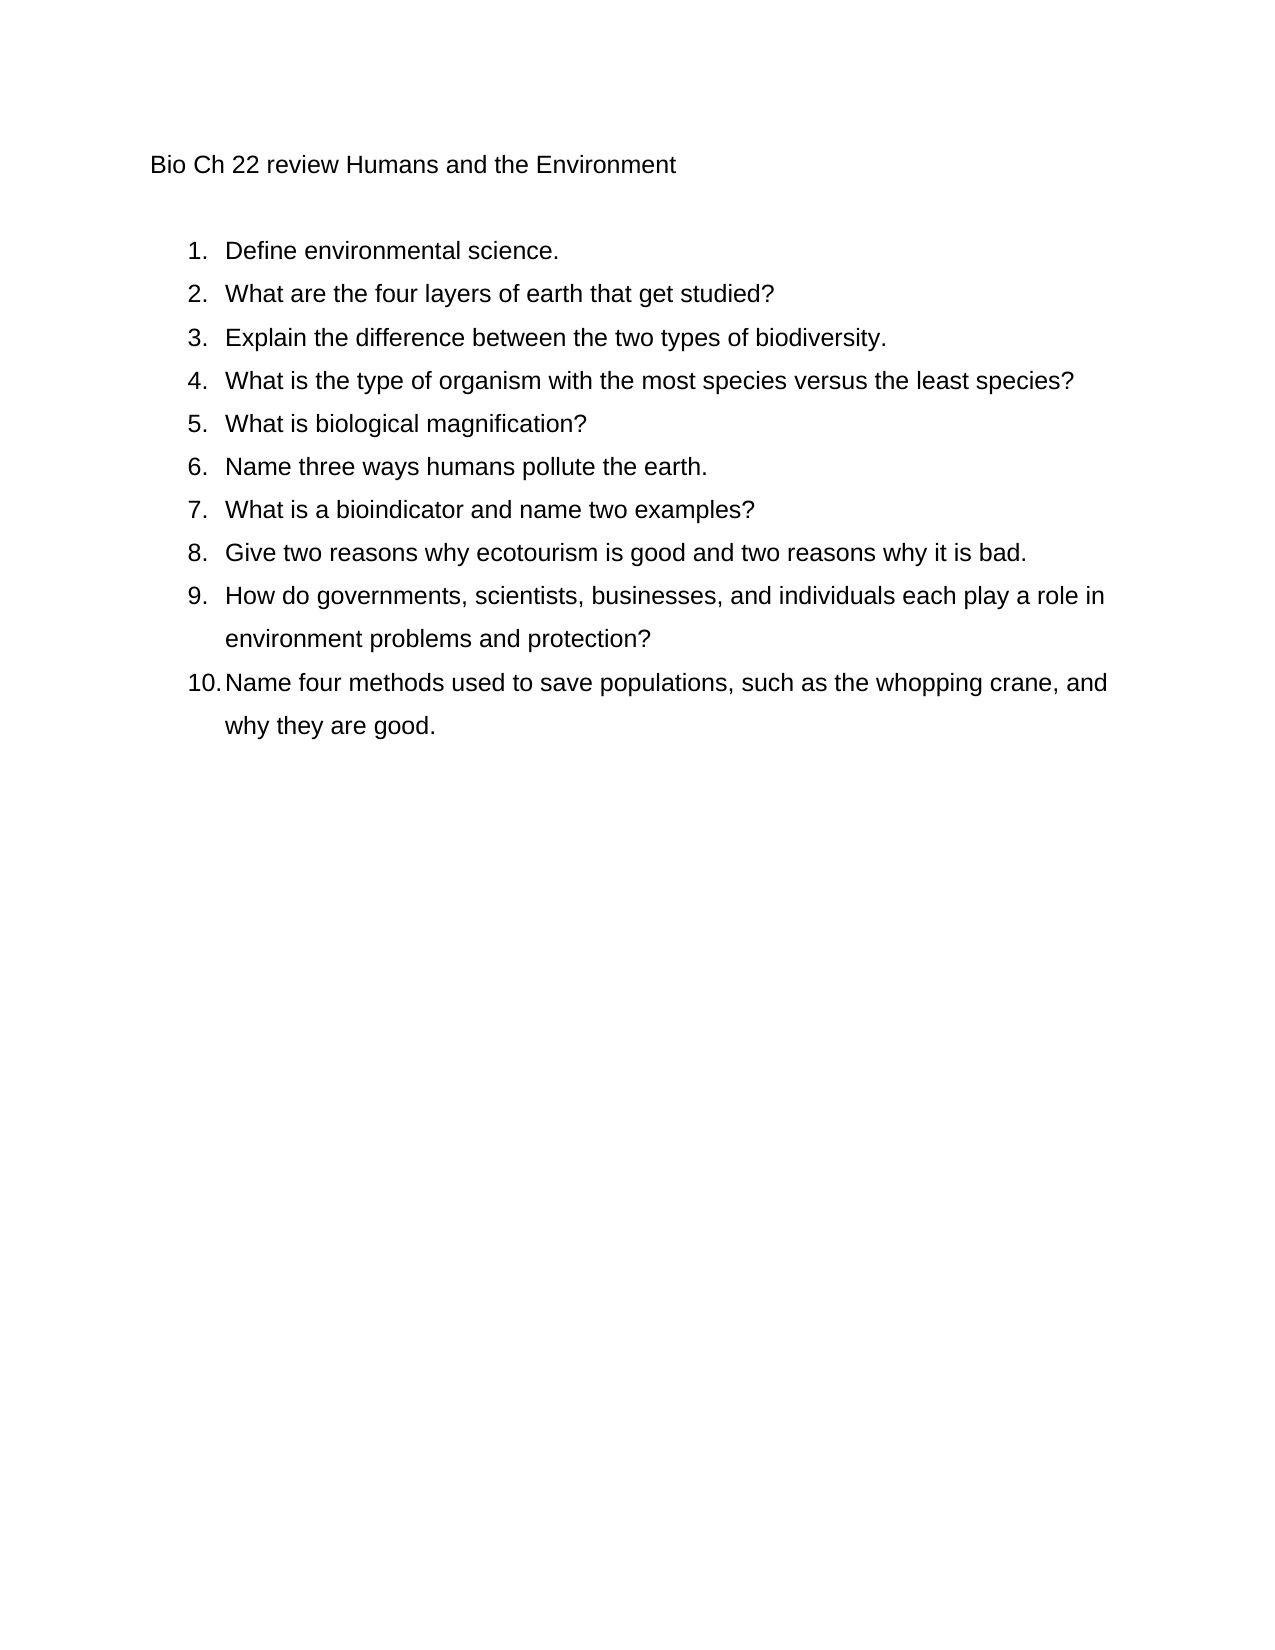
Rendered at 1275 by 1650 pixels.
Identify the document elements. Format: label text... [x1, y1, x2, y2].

list What is the type of organism with the most species versus the least species? [187, 366, 1125, 394]
list What are the four layers of earth that get studied? [187, 279, 1125, 308]
list Name three ways humans pollute the earth. [187, 452, 1125, 481]
list Give two reasons why ecotourism is good and two reasons why it is bad. [187, 538, 1125, 567]
list Name four methods used to save populations, such as the whopping crane, and why they are good. [187, 667, 1125, 739]
list Define environmental science. [187, 236, 1125, 265]
list Explain the difference between the two types of biodiversity. [187, 322, 1125, 351]
text Bio Ch 22 review Humans and the Environment [150, 150, 1125, 179]
list How do governments, scientists, businesses, and individuals each play a role in environment problems and protection? [187, 581, 1125, 653]
list What is a bioindicator and name two examples? [187, 495, 1125, 524]
list What is biological magnification? [187, 409, 1125, 437]
